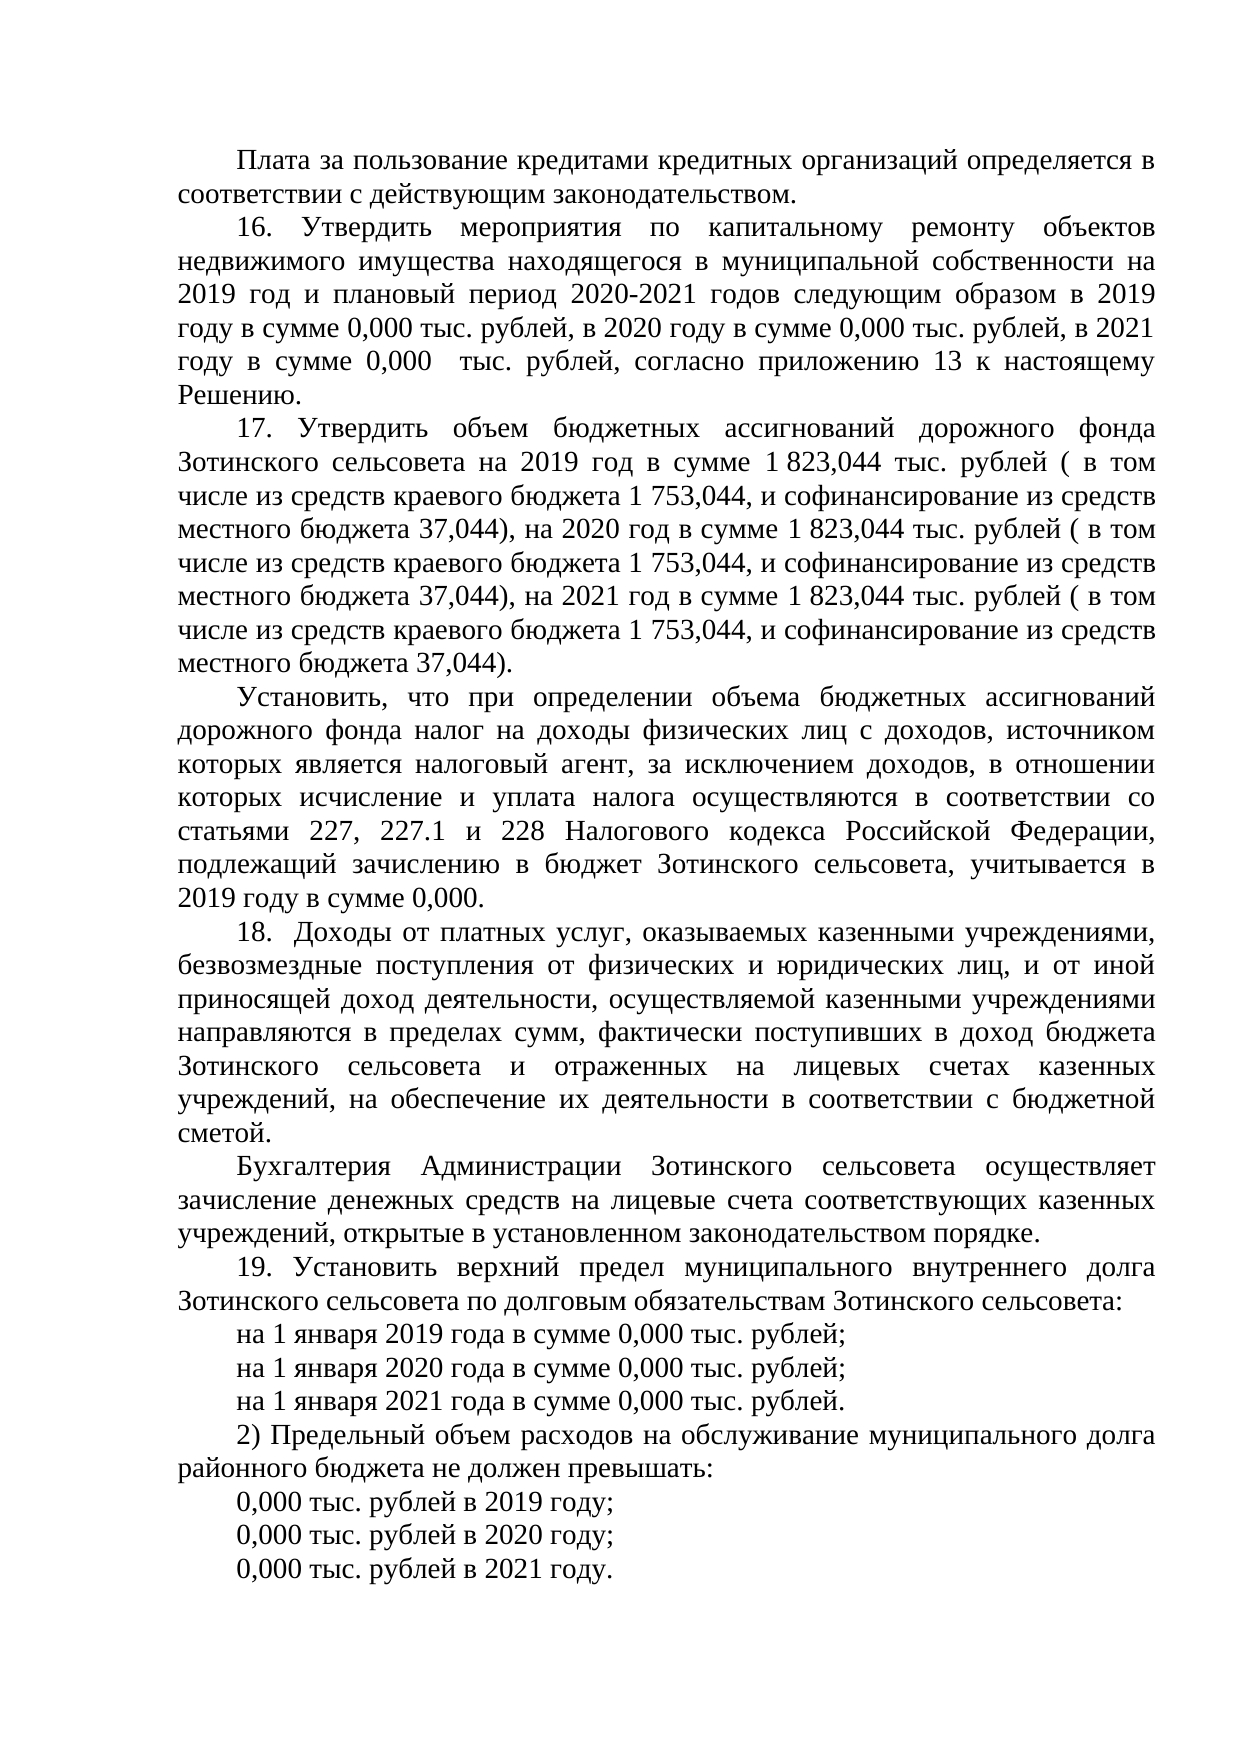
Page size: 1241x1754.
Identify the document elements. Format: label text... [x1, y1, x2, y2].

text 19. Установить верхний предел муниципального внутреннего долга Зотинского сельсовета по долговым обязательствам Зотинского сельсовета: [177, 1249, 1156, 1316]
text Бухгалтерия Администрации Зотинского сельсовета осуществляет зачисление денежных средств на лицевые счета соответствующих казенных учреждений, открытые в установленном законодательством порядке. [177, 1148, 1156, 1249]
text на 1 января 2020 года в сумме 0,000 тыс. рублей; [177, 1350, 1156, 1383]
text 2) Предельный объем расходов на обслуживание муниципального долга районного бюджета не должен превышать: [177, 1417, 1156, 1484]
text Плата за пользование кредитами кредитных организаций определяется в соответствии с действующим законодательством. [177, 142, 1156, 209]
text 0,000 тыс. рублей в 2019 году; [177, 1484, 1156, 1517]
text 18. Доходы от платных услуг, оказываемых казенными учреждениями, безвозмездные поступления от физических и юридических лиц, и от иной приносящей доход деятельности, осуществляемой казенными учреждениями направляются в пределах сумм, фактически поступивших в доход бюджета Зотинского сельсовета и отраженных на лицевых счетах казенных учреждений, на обеспечение их деятельности в соответствии с бюджетной сметой. [177, 914, 1156, 1148]
text на 1 января 2021 года в сумме 0,000 тыс. рублей. [177, 1383, 1156, 1417]
text 17. Утвердить объем бюджетных ассигнований дорожного фонда Зотинского сельсовета на 2019 год в сумме 1 823,044 тыс. рублей ( в том числе из средств краевого бюджета 1 753,044, и софинансирование из средств местного бюджета 37,044), на 2020 год в сумме 1 823,044 тыс. рублей ( в том числе из средств краевого бюджета 1 753,044, и софинансирование из средств местного бюджета 37,044), на 2021 год в сумме 1 823,044 тыс. рублей ( в том числе из средств краевого бюджета 1 753,044, и софинансирование из средств местного бюджета 37,044). [177, 411, 1156, 679]
text 16. Утвердить мероприятия по капитальному ремонту объектов недвижимого имущества находящегося в муниципальной собственности на 2019 год и плановый период 2020-2021 годов следующим образом в 2019 году в сумме 0,000 тыс. рублей, в 2020 году в сумме 0,000 тыс. рублей, в 2021 году в сумме 0,000 тыс. рублей, согласно приложению 13 к настоящему Решению. [177, 209, 1156, 411]
text 0,000 тыс. рублей в 2021 году. [177, 1551, 1156, 1584]
text Установить, что при определении объема бюджетных ассигнований дорожного фонда налог на доходы физических лиц с доходов, источником которых является налоговый агент, за исключением доходов, в отношении которых исчисление и уплата налога осуществляются в соответствии со статьями 227, 227.1 и 228 Налогового кодекса Российской Федерации, подлежащий зачислению в бюджет Зотинского сельсовета, учитывается в 2019 году в сумме 0,000. [177, 679, 1156, 914]
text 0,000 тыс. рублей в 2020 году; [177, 1517, 1156, 1551]
text на 1 января 2019 года в сумме 0,000 тыс. рублей; [177, 1316, 1156, 1350]
